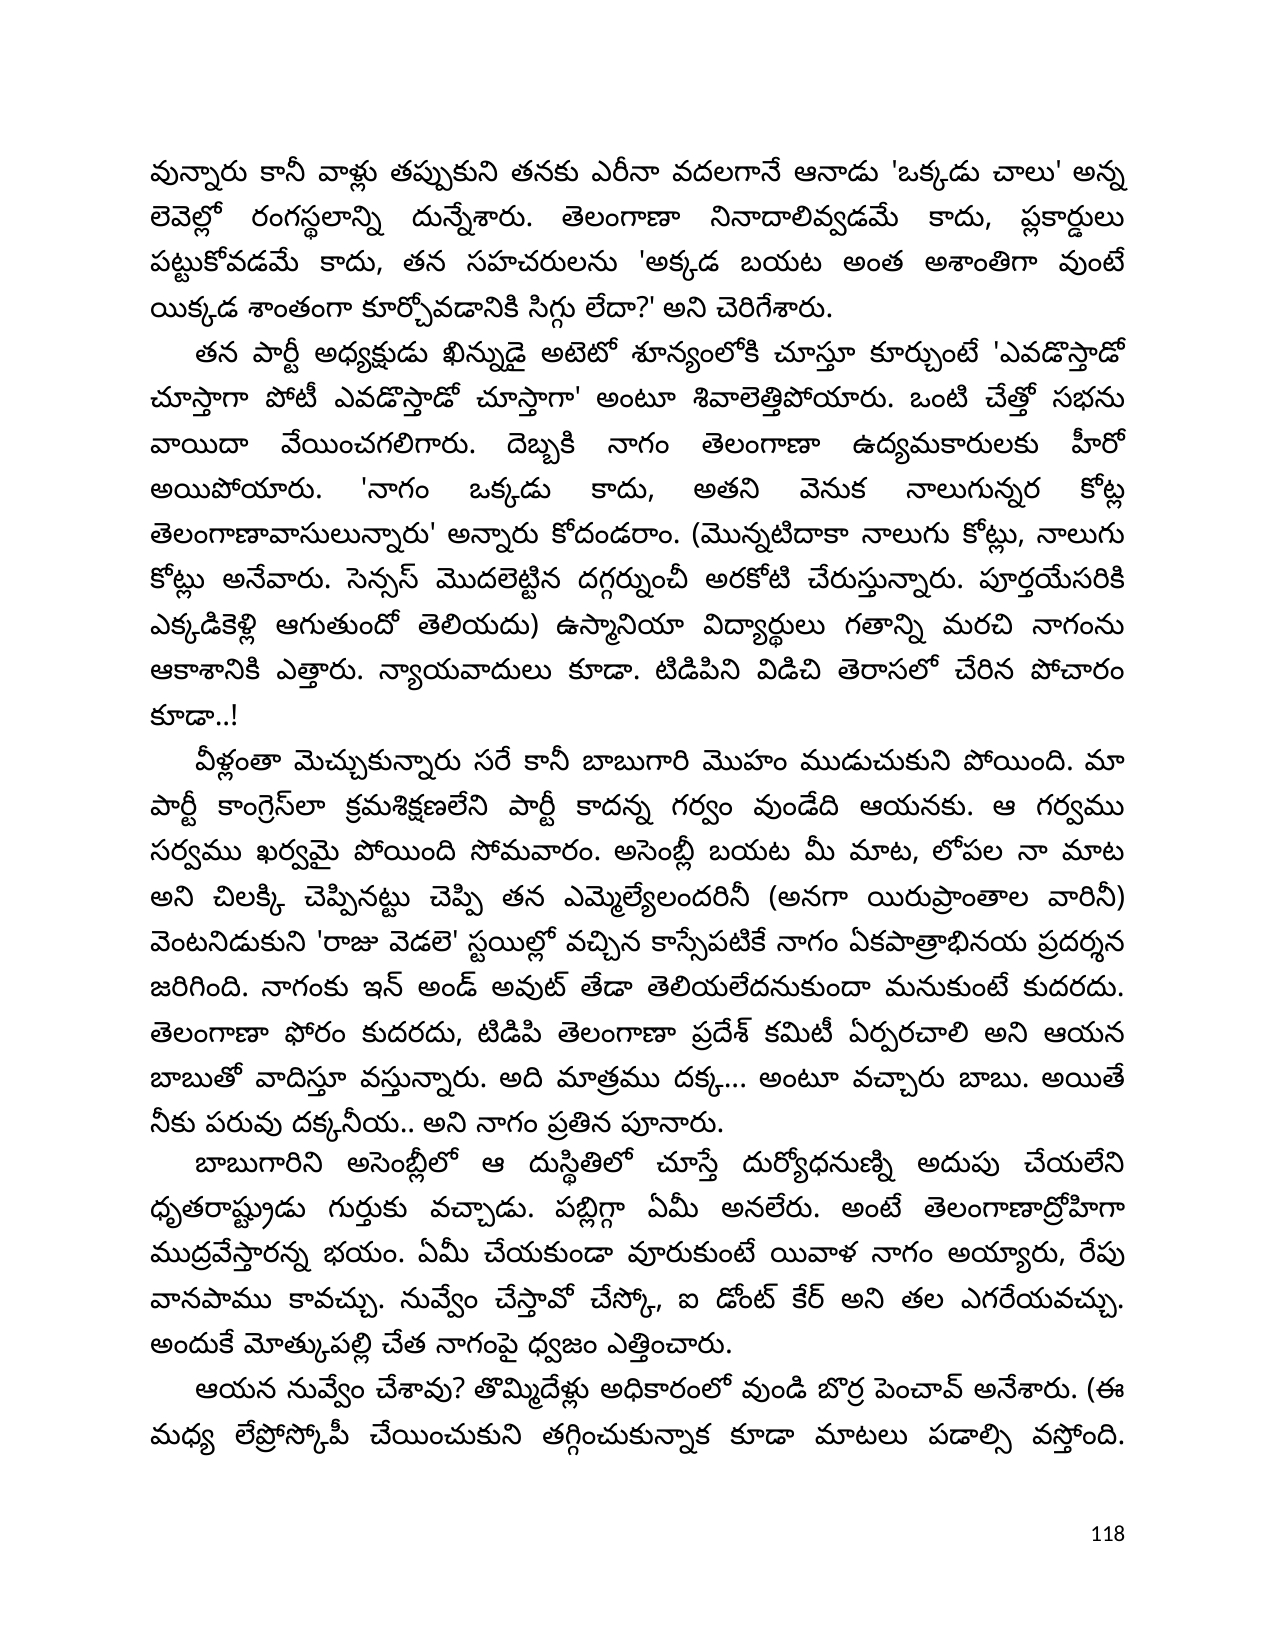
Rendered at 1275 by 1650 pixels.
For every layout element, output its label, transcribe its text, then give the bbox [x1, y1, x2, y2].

text వీళ్లంతా మెచ్చుకున్నారు సరే కానీ బాబుగారి మొహం ముడుచుకుని పోయింది. మా పార్టీ కాంగ్రెస్‌లా క్రమశిక్షణలేని పార్టీ కాదన్న గర్వం వుండేది ఆయనకు. ఆ గర్వము సర్వము ఖర్వమై పోయింది సోమవారం. అసెంబ్లీ బయట మీ మాట, లోపల నా మాట అని చిలక్కి చెప్పినట్టు చెప్పి తన ఎమ్మెల్యేలందరినీ (అనగా యిరుప్రాంతాల వారినీ) వెంటనిడుకుని 'రాజు వెడలె' స్టయిల్లో వచ్చిన కాస్సేపటికే నాగం ఏకపాత్రాభినయ ప్రదర్శన జరిగింది. నాగంకు ఇన్‌ అండ్‌ అవుట్‌ తేడా తెలియలేదనుకుందా మనుకుంటే కుదరదు. తెలంగాణా ఫోరం కుదరదు, టిడిపి తెలంగాణా ప్రదేశ్‌ కమిటీ ఏర్పరచాలి అని ఆయన బాబుతో వాదిస్తూ వస్తున్నారు. అది మాత్రము దక్క... అంటూ వచ్చారు బాబు. అయితే నీకు పరువు దక్కనీయ.. అని నాగం ప్రతిన పూనారు. [150, 739, 1125, 1147]
text బాబుగారిని అసెంబ్లీలో ఆ దుస్థితిలో చూస్తే దుర్యోధనుణ్ని అదుపు చేయలేని ధృతరాష్ట్రుడు గుర్తుకు వచ్చాడు. పబ్లిగ్గా ఏమీ అనలేరు. అంటే తెలంగాణాద్రోహిగా ముద్రవేస్తారన్న భయం. ఏమీ చేయకుండా వూరుకుంటే యివాళ నాగం అయ్యారు, రేపు వానపాము కావచ్చు. నువ్వేం చేస్తావో చేస్కో, ఐ డోంట్‌ కేర్‌ అని తల ఎగరేయవచ్చు. అందుకే మోత్కుపల్లి చేత నాగంపై ధ్వజం ఎత్తించారు. [150, 1147, 1125, 1368]
text తన పార్టీ అధ్యక్షుడు ఖిన్నుడై అటెటో శూన్యంలోకి చూస్తూ కూర్చుంటే 'ఎవడొస్తాడో చూస్తాగా పోటీ ఎవడొస్తాడో చూస్తాగా' అంటూ శివాలెత్తిపోయారు. ఒంటి చేత్తో సభను వాయిదా వేయించగలిగారు. దెబ్బకి నాగం తెలంగాణా ఉద్యమకారులకు హీరో అయిపోయారు. 'నాగం ఒక్కడు కాదు, అతని వెనుక నాలుగున్నర కోట్ల తెలంగాణావాసులున్నారు' అన్నారు కోదండరాం. (మొన్నటిదాకా నాలుగు కోట్లు, నాలుగు కోట్లు అనేవారు. సెన్సస్‌ మొదలెట్టిన దగ్గర్నుంచీ అరకోటి చేరుస్తున్నారు. పూర్తయేసరికి ఎక్కడికెళ్లి ఆగుతుందో తెలియదు) ఉస్మానియా విద్యార్థులు గతాన్ని మరచి నాగంను ఆకాశానికి ఎత్తారు. న్యాయవాదులు కూడా. టిడిపిని విడిచి తెరాసలో చేరిన పోచారం కూడా..! [150, 331, 1125, 739]
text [150, 1368, 1125, 1458]
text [150, 150, 1125, 331]
